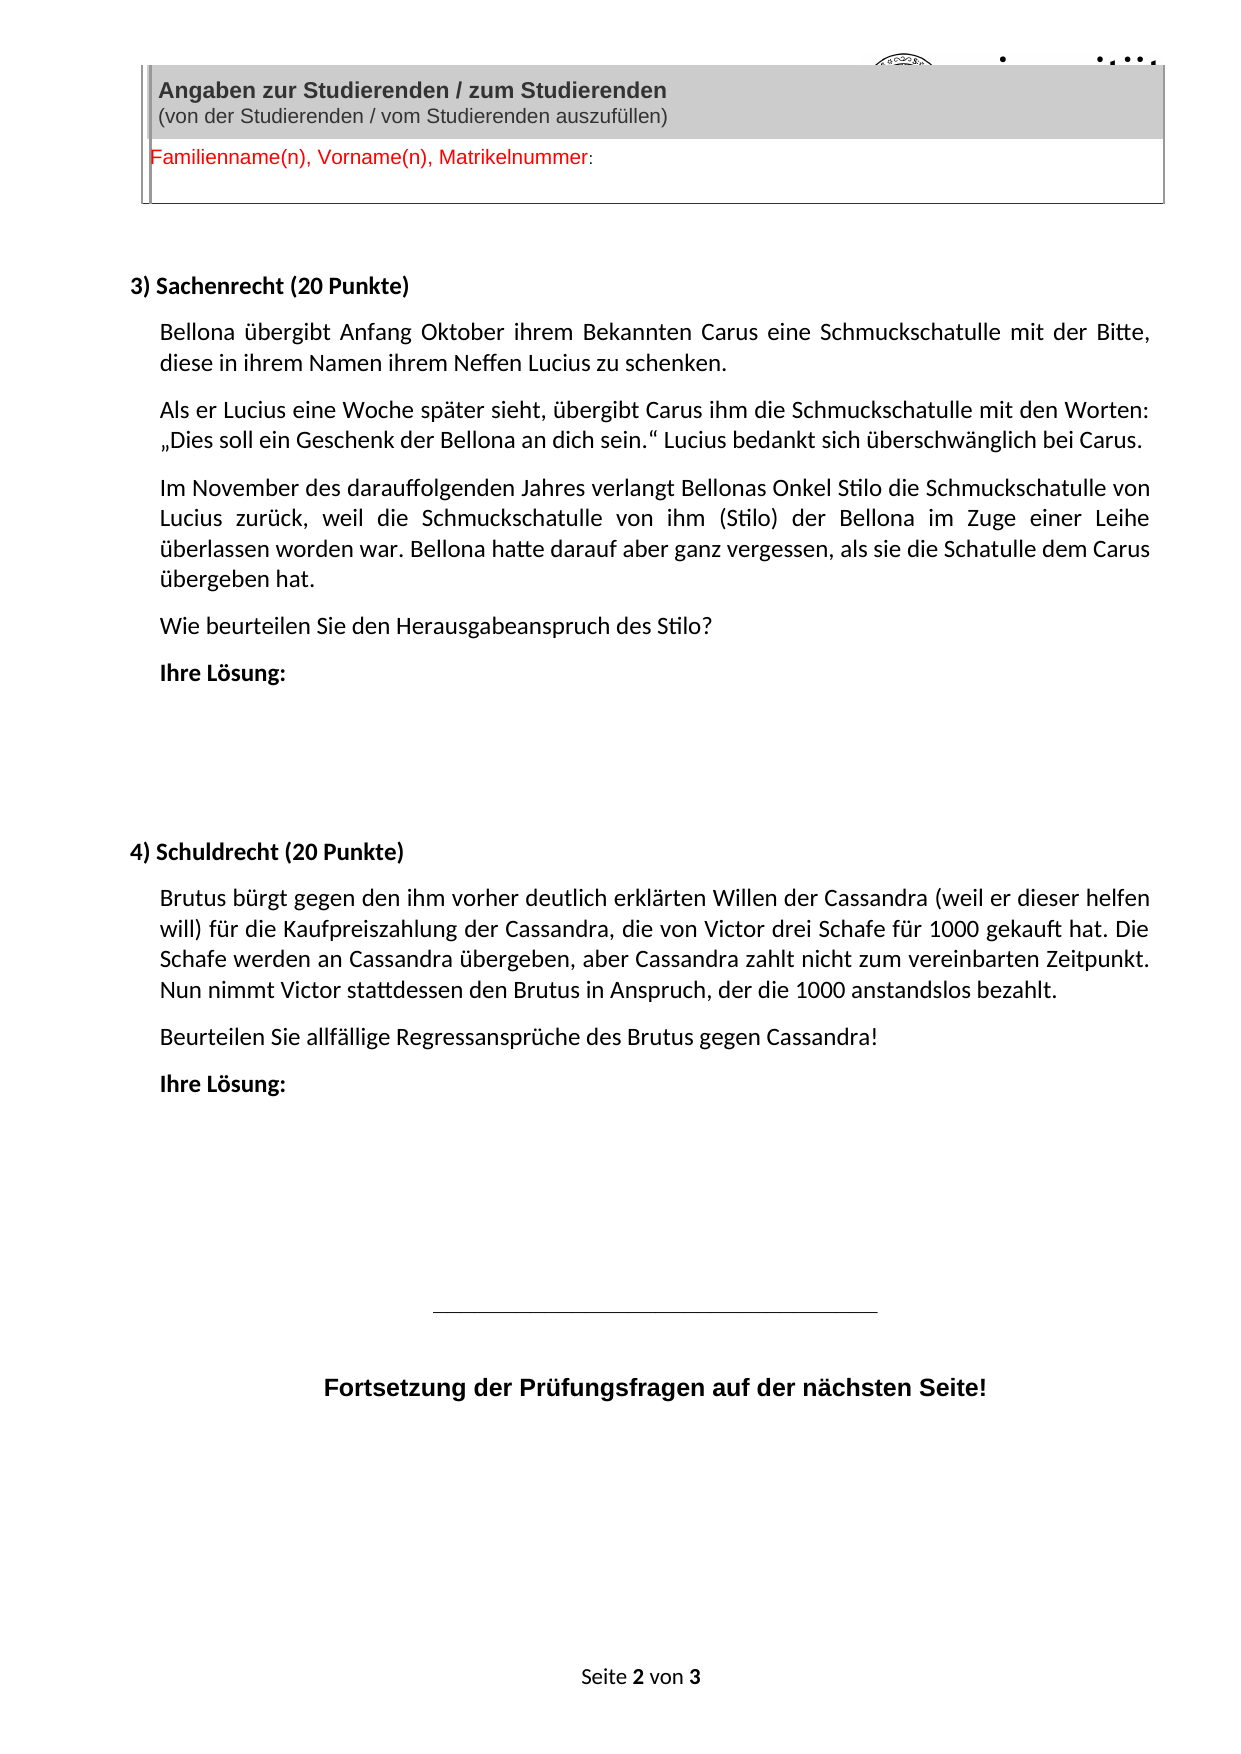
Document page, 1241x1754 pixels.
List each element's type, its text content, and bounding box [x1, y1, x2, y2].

text Im November des darauffolgenden Jahres verlangt Bellonas Onkel Stilo die Schmuckschatulle von Lucius zurück, weil die Schmuckschatulle von ihm (Stilo) der Bellona im Zuge einer Leihe überlassen worden war. Bellona hatte darauf aber ganz vergessen, als sie die Schatulle dem Carus übergeben hat. [159, 472, 1152, 594]
text Brutus bürgt gegen den ihm vorher deutlich erklärten Willen der Cassandra (weil er dieser helfen will) für die Kaufpreiszahlung der Cassandra, die von Victor drei Schafe für 1000 gekauft hat. Die Schafe werden an Cassandra übergeben, aber Cassandra zahlt nicht zum vereinbarten Zeitpunkt. Nun nimmt Victor stattdessen den Brutus in Anspruch, der die 1000 anstandslos bezahlt. [159, 882, 1152, 1004]
text 4) Schuldrecht (20 Punkte) [130, 837, 1152, 867]
text Ihre Lösung: [159, 658, 1152, 688]
picture [862, 53, 1163, 65]
text ________________________________ [159, 1286, 1152, 1315]
text Fortsetzung der Prüfungsfragen auf der nächsten Seite! [159, 1373, 1152, 1401]
text Als er Lucius eine Woche später sieht, übergibt Carus ihm die Schmuckschatulle mit den Worten: „Dies soll ein Geschenk der Bellona an dich sein.“ Lucius bedankt sich überschwänglich bei Carus. [159, 394, 1152, 455]
text Ihre Lösung: [159, 1068, 1152, 1099]
text Beurteilen Sie allfällige Regressansprüche des Brutus gegen Cassandra! [159, 1021, 1152, 1052]
text 3) Sachenrecht (20 Punkte) [130, 271, 1152, 301]
text Wie beurteilen Sie den Herausgabeanspruch des Stilo? [159, 610, 1152, 641]
text Bellona übergibt Anfang Oktober ihrem Bekannten Carus eine Schmuckschatulle mit der Bitte, diese in ihrem Namen ihrem Neffen Lucius zu schenken. [159, 316, 1152, 377]
